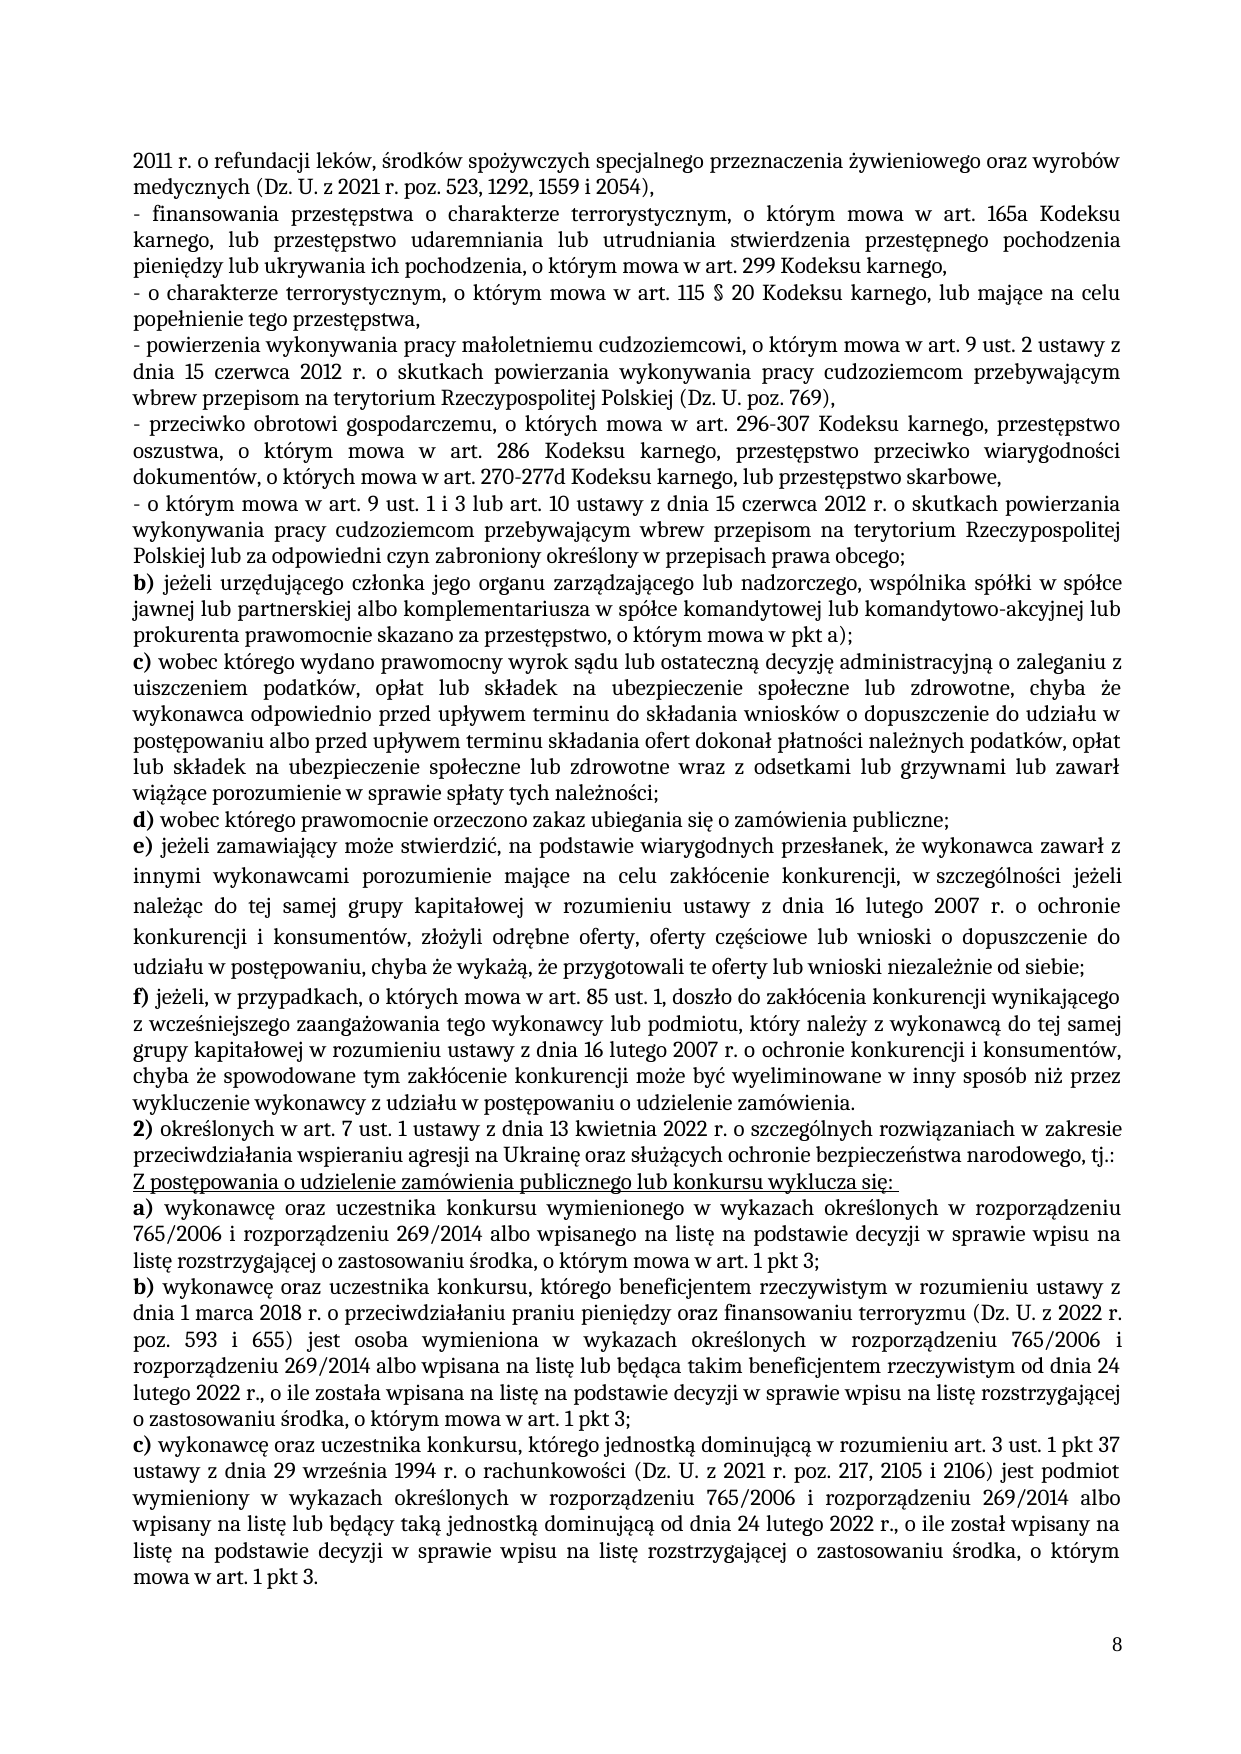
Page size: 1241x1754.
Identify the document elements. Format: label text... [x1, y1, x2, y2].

text - o którym mowa w art. 9 ust. 1 i 3 lub art. 10 ustawy z dnia 15 czerwca 2012 r. o skutkach powierzania wykonywania pracy cudzoziemcom przebywającym wbrew przepisom na terytorium Rzeczypospolitej Polskiej lub za odpowiedni czyn zabroniony określony w przepisach prawa obcego; [133, 490, 1122, 569]
text b) jeżeli urzędującego członka jego organu zarządzającego lub nadzorczego, wspólnika spółki w spółce jawnej lub partnerskiej albo komplementariusza w spółce komandytowej lub komandytowo-akcyjnej lub prokurenta prawomocnie skazano za przestępstwo, o którym mowa w pkt a); [133, 569, 1122, 648]
text - finansowania przestępstwa o charakterze terrorystycznym, o którym mowa w art. 165a Kodeksu karnego, lub przestępstwo udaremniania lub utrudniania stwierdzenia przestępnego pochodzenia pieniędzy lub ukrywania ich pochodzenia, o którym mowa w art. 299 Kodeksu karnego, [133, 200, 1122, 279]
text - przeciwko obrotowi gospodarczemu, o których mowa w art. 296-307 Kodeksu karnego, przestępstwo oszustwa, o którym mowa w art. 286 Kodeksu karnego, przestępstwo przeciwko wiarygodności dokumentów, o których mowa w art. 270-277d Kodeksu karnego, lub przestępstwo skarbowe, [133, 411, 1122, 490]
text d) wobec którego prawomocnie orzeczono zakaz ubiegania się o zamówienia publiczne; [133, 807, 1122, 833]
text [133, 148, 1122, 200]
text - powierzenia wykonywania pracy małoletniemu cudzoziemcowi, o którym mowa w art. 9 ust. 2 ustawy z dnia 15 czerwca 2012 r. o skutkach powierzania wykonywania pracy cudzoziemcom przebywającym wbrew przepisom na terytorium Rzeczypospolitej Polskiej (Dz. U. poz. 769), [133, 332, 1122, 411]
text a) wykonawcę oraz uczestnika konkursu wymienionego w wykazach określonych w rozporządzeniu 765/2006 i rozporządzeniu 269/2014 albo wpisanego na listę na podstawie decyzji w sprawie wpisu na listę rozstrzygającej o zastosowaniu środka, o którym mowa w art. 1 pkt 3; [133, 1195, 1122, 1274]
text c) wykonawcę oraz uczestnika konkursu, którego jednostką dominującą w rozumieniu art. 3 ust. 1 pkt 37 ustawy z dnia 29 września 1994 r. o rachunkowości (Dz. U. z 2021 r. poz. 217, 2105 i 2106) jest podmiot wymieniony w wykazach określonych w rozporządzeniu 765/2006 i rozporządzeniu 269/2014 albo wpisany na listę lub będący taką jednostką dominującą od dnia 24 lutego 2022 r., o ile został wpisany na listę na podstawie decyzji w sprawie wpisu na listę rozstrzygającej o zastosowaniu środka, o którym mowa w art. 1 pkt 3. [133, 1432, 1122, 1590]
text f) jeżeli, w przypadkach, o których mowa w art. 85 ust. 1, doszło do zakłócenia konkurencji wynikającego z wcześniejszego zaangażowania tego wykonawcy lub podmiotu, który należy z wykonawcą do tej samej grupy kapitałowej w rozumieniu ustawy z dnia 16 lutego 2007 r. o ochronie konkurencji i konsumentów, chyba że spowodowane tym zakłócenie konkurencji może być wyeliminowane w inny sposób niż przez wykluczenie wykonawcy z udziału w postępowaniu o udzielenie zamówienia. [133, 984, 1122, 1116]
text 2) określonych w art. 7 ust. 1 ustawy z dnia 13 kwietnia 2022 r. o szczególnych rozwiązaniach w zakresie przeciwdziałania wspieraniu agresji na Ukrainę oraz służących ochronie bezpieczeństwa narodowego, tj.: [133, 1116, 1122, 1168]
text b) wykonawcę oraz uczestnika konkursu, którego beneficjentem rzeczywistym w rozumieniu ustawy z dnia 1 marca 2018 r. o przeciwdziałaniu praniu pieniędzy oraz finansowaniu terroryzmu (Dz. U. z 2022 r. poz. 593 i 655) jest osoba wymieniona w wykazach określonych w rozporządzeniu 765/2006 i rozporządzeniu 269/2014 albo wpisana na listę lub będąca takim beneficjentem rzeczywistym od dnia 24 lutego 2022 r., o ile została wpisana na listę na podstawie decyzji w sprawie wpisu na listę rozstrzygającej o zastosowaniu środka, o którym mowa w art. 1 pkt 3; [133, 1274, 1122, 1432]
text - o charakterze terrorystycznym, o którym mowa w art. 115 § 20 Kodeksu karnego, lub mające na celu popełnienie tego przestępstwa, [133, 279, 1122, 332]
text e) jeżeli zamawiający może stwierdzić, na podstawie wiarygodnych przesłanek, że wykonawca zawarł z innymi wykonawcami porozumienie mające na celu zakłócenie konkurencji, w szczególności jeżeli należąc do tej samej grupy kapitałowej w rozumieniu ustawy z dnia 16 lutego 2007 r. o ochronie konkurencji i konsumentów, złożyli odrębne oferty, oferty częściowe lub wnioski o dopuszczenie do udziału w postępowaniu, chyba że wykażą, że przygotowali te oferty lub wnioski niezależnie od siebie; [133, 833, 1122, 980]
text Z postępowania o udzielenie zamówienia publicznego lub konkursu wyklucza się: [133, 1168, 1122, 1195]
text c) wobec którego wydano prawomocny wyrok sądu lub ostateczną decyzję administracyjną o zaleganiu z uiszczeniem podatków, opłat lub składek na ubezpieczenie społeczne lub zdrowotne, chyba że wykonawca odpowiednio przed upływem terminu do składania wniosków o dopuszczenie do udziału w postępowaniu albo przed upływem terminu składania ofert dokonał płatności należnych podatków, opłat lub składek na ubezpieczenie społeczne lub zdrowotne wraz z odsetkami lub grzywnami lub zawarł wiążące porozumienie w sprawie spłaty tych należności; [133, 648, 1122, 807]
